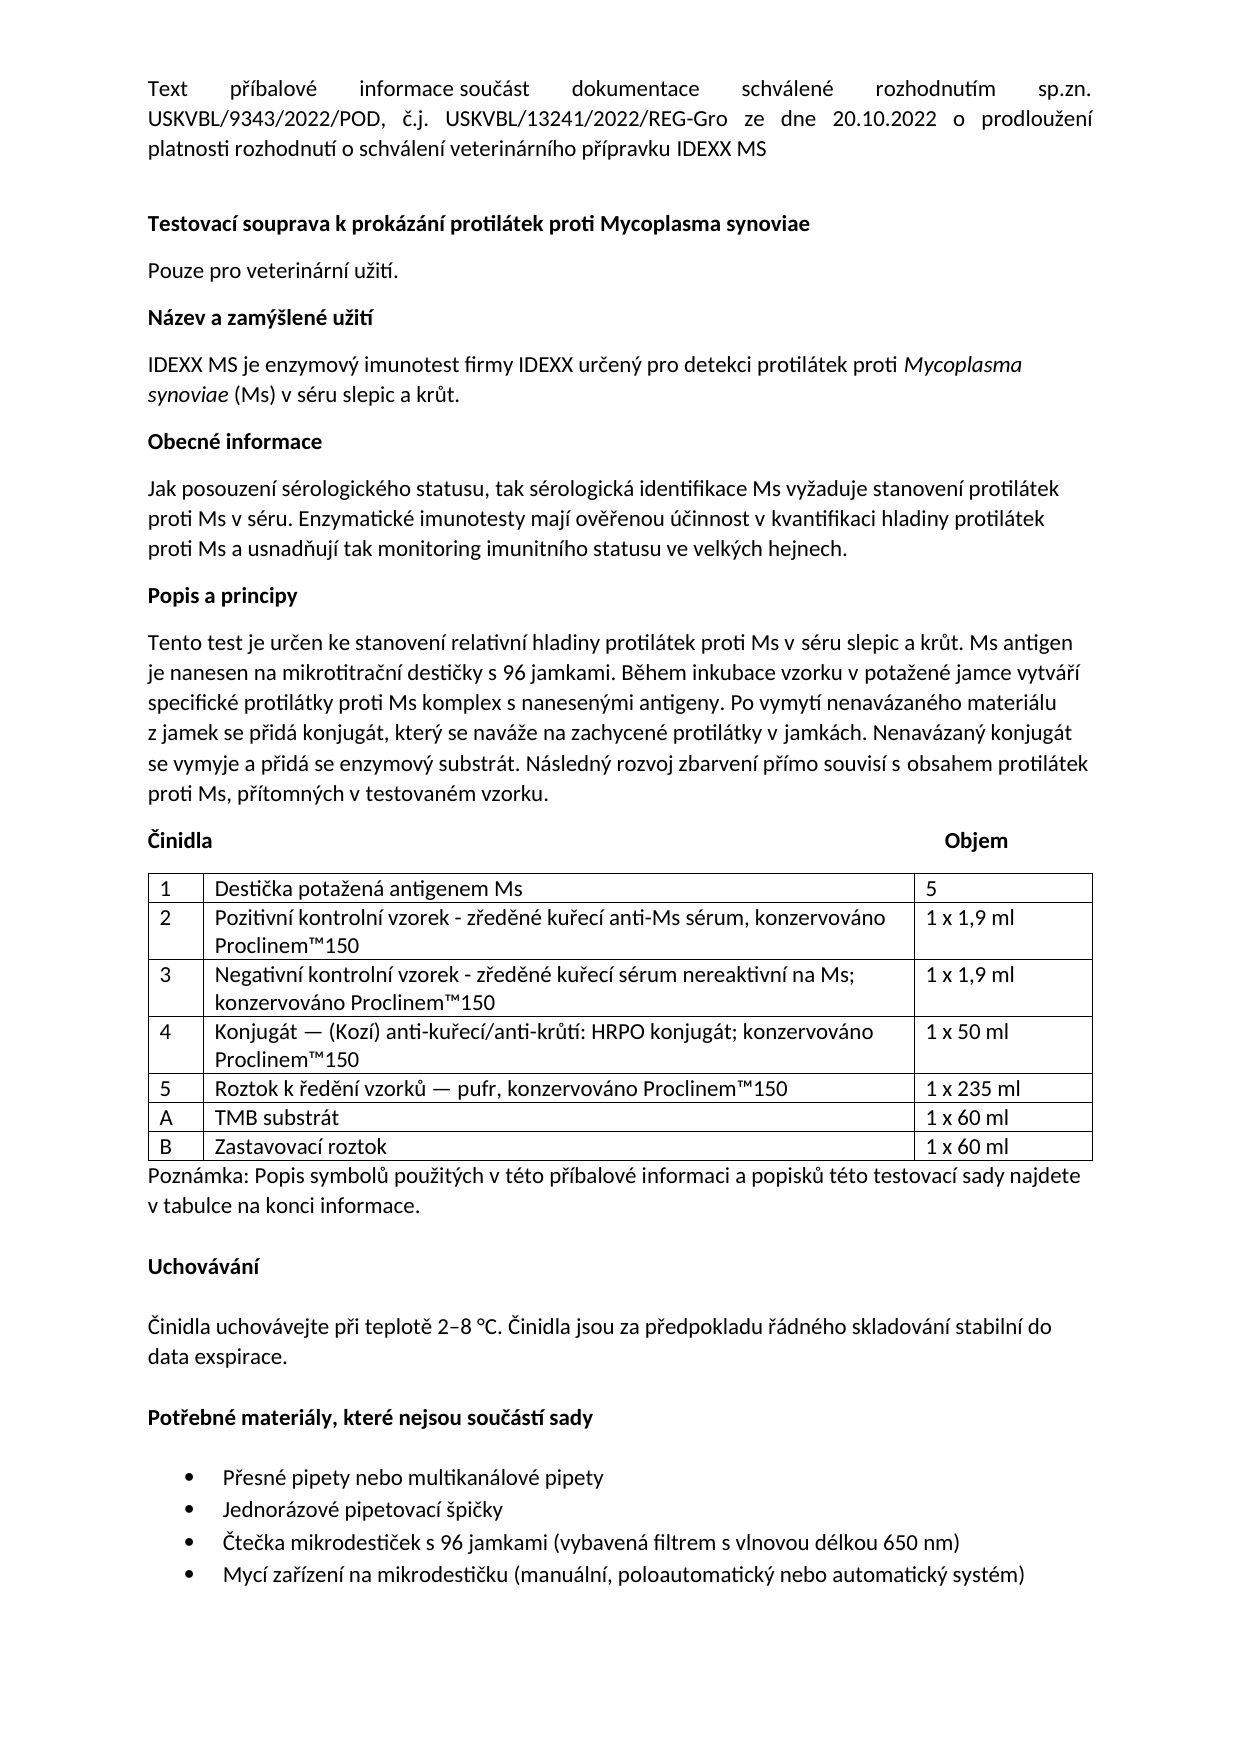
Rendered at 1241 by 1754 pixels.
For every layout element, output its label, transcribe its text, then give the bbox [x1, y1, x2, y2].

list Mycí zařízení na mikrodestičku (manuální, poloautomatický nebo automatický systém) [185, 1560, 1093, 1588]
list Přesné pipety nebo multikanálové pipety [185, 1463, 1093, 1491]
text Název a zamýšlené užití [148, 303, 1093, 331]
list Jednorázové pipetovací špičky [185, 1495, 1093, 1523]
text Pouze pro veterinární užití. [148, 256, 1093, 284]
table_cell A [149, 1103, 203, 1131]
text Činidla Objem [148, 826, 1093, 854]
text Poznámka: Popis symbolů použitých v této příbalové informaci a popisků této testovací sady najdete v tabulce na konci informace. [148, 1161, 1093, 1219]
text IDEXX MS je enzymový imunotest firmy IDEXX určený pro detekci protilátek proti Mycoplasma synoviae (Ms) v séru slepic a krůt. [148, 350, 1093, 408]
table_cell 1 x 1,9 ml [915, 960, 1092, 1016]
table_cell Konjugát — (Kozí) anti-kuřecí/anti-krůtí: HRPO konjugát; konzervováno Proclinem™150 [204, 1017, 914, 1073]
text Testovací souprava k prokázání protilátek proti Mycoplasma synoviae [148, 209, 1093, 237]
text Popis a principy [148, 581, 1093, 609]
table_cell 1 x 60 ml [915, 1103, 1092, 1131]
table_cell 1 x 235 ml [915, 1074, 1092, 1102]
text Potřebné materiály, které nejsou součástí sady [148, 1403, 1093, 1431]
text Tento test je určen ke stanovení relativní hladiny protilátek proti Ms v séru slepic a krůt. Ms antigen je nanesen na mikrotitrační destičky s 96 jamkami. Během inkubace vzorku v potažené jamce vytváří specifické protilátky proti Ms komplex s nanesenými antigeny. Po vymytí nenavázaného materiálu z jamek se přidá konjugát, který se naváže na zachycené protilátky v jamkách. Nenavázaný konjugát se vymyje a přidá se enzymový substrát. Následný rozvoj zbarvení přímo souvisí s obsahem protilátek proti Ms, přítomných v testovaném vzorku. [148, 628, 1093, 807]
table_cell 1 x 50 ml [915, 1017, 1092, 1073]
table_cell 3 [149, 960, 203, 1016]
table_header Destička potažená antigenem Ms [204, 874, 914, 902]
list Čtečka mikrodestiček s 96 jamkami (vybavená filtrem s vlnovou délkou 650 nm) [185, 1528, 1093, 1556]
text Uchovávání [148, 1252, 1093, 1280]
table_header 1 [149, 874, 203, 902]
table_header 5 [915, 874, 1092, 902]
table_cell TMB substrát [204, 1103, 914, 1131]
table_cell 5 [149, 1074, 203, 1102]
table_cell 2 [149, 903, 203, 959]
table_cell Zastavovací roztok [204, 1132, 914, 1160]
table_cell B [149, 1132, 203, 1160]
table_cell Pozitivní kontrolní vzorek - zředěné kuřecí anti-Ms sérum, konzervováno Proclinem™150 [204, 903, 914, 959]
table_cell Roztok k ředění vzorků — pufr, konzervováno Proclinem™150 [204, 1074, 914, 1102]
table_cell 1 x 1,9 ml [915, 903, 1092, 959]
table_cell 4 [149, 1017, 203, 1073]
table_cell 1 x 60 ml [915, 1132, 1092, 1160]
text Činidla uchovávejte při teplotě 2–8 °C. Činidla jsou za předpokladu řádného skladování stabilní do data exspirace. [148, 1312, 1093, 1370]
text Jak posouzení sérologického statusu, tak sérologická identifikace Ms vyžaduje stanovení protilátek proti Ms v séru. Enzymatické imunotesty mají ověřenou účinnost v kvantifikaci hladiny protilátek proti Ms a usnadňují tak monitoring imunitního statusu ve velkých hejnech. [148, 474, 1093, 562]
table_cell Negativní kontrolní vzorek - zředěné kuřecí sérum nereaktivní na Ms; konzervováno Proclinem™150 [204, 960, 914, 1016]
text Obecné informace [148, 427, 1093, 455]
